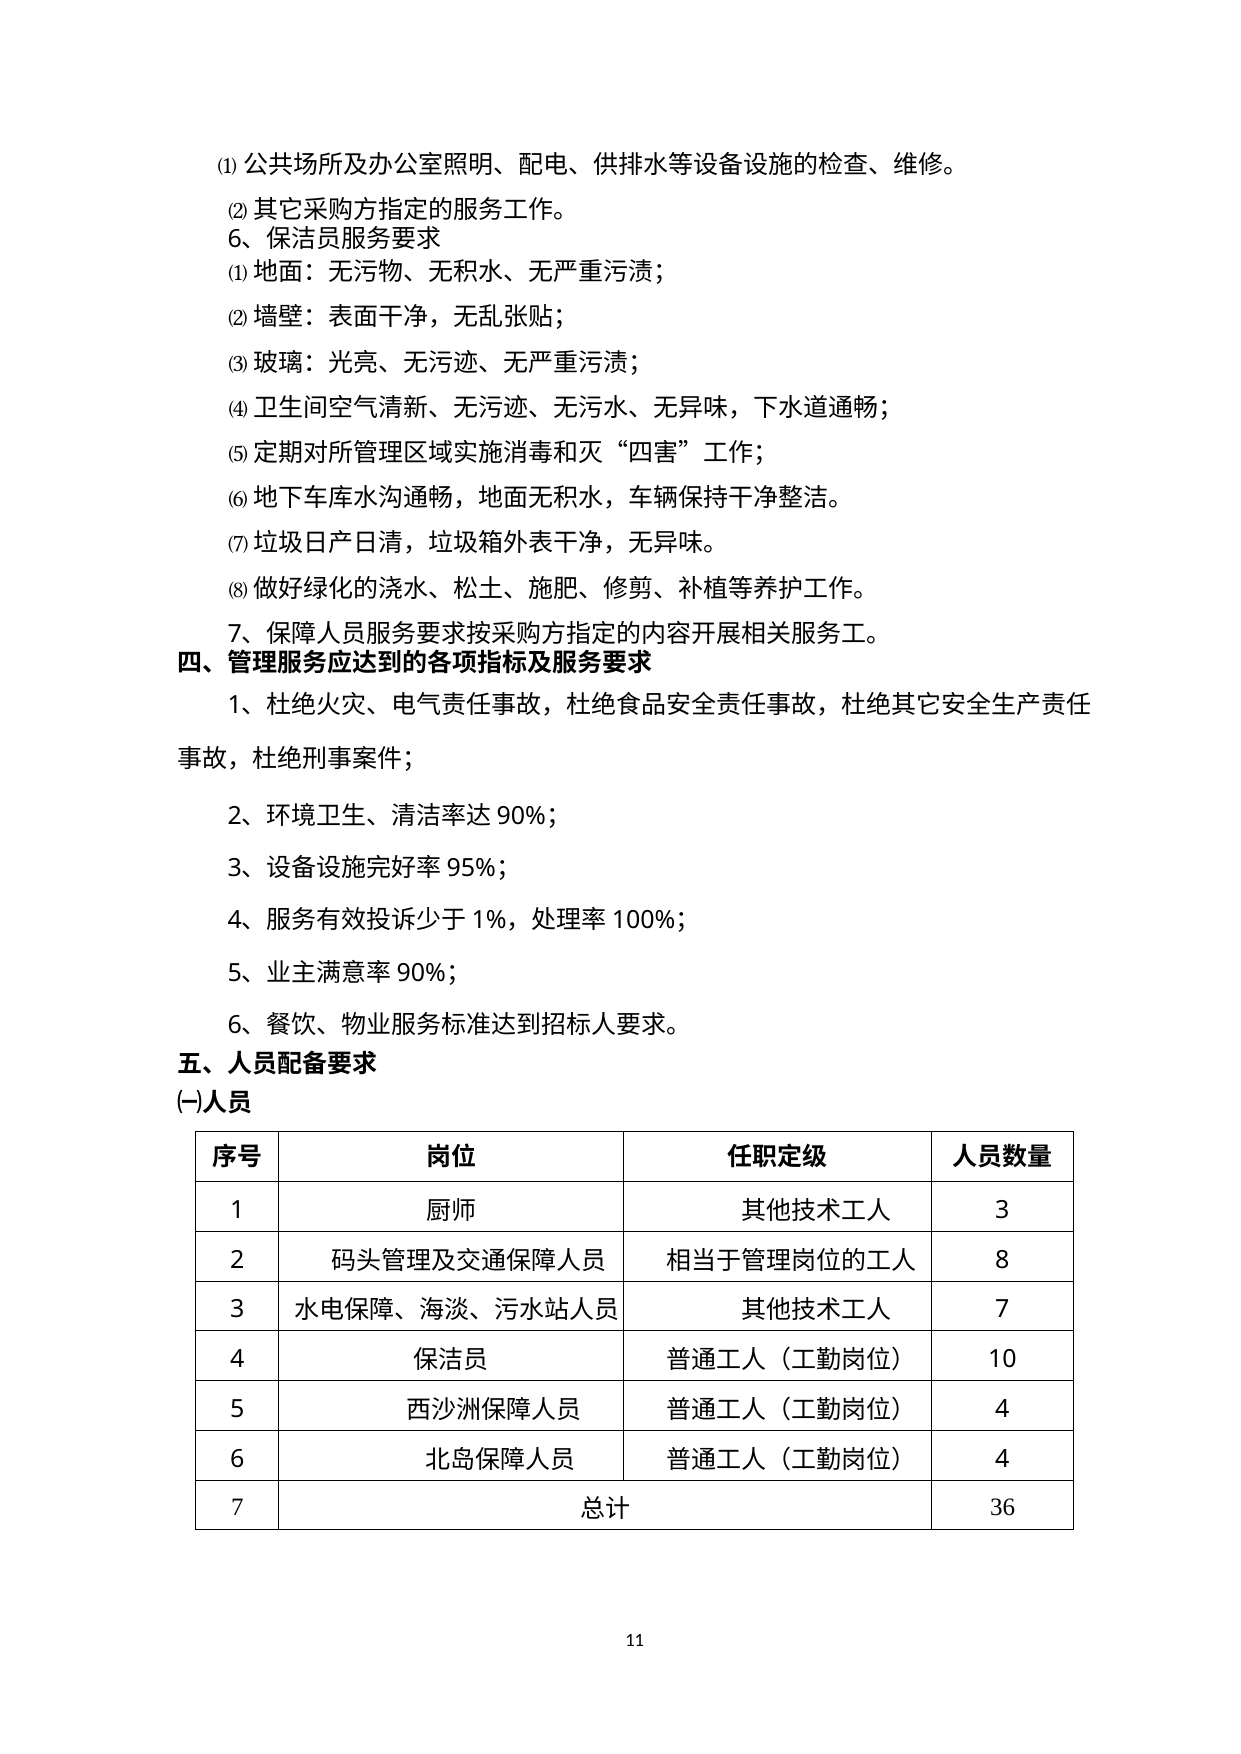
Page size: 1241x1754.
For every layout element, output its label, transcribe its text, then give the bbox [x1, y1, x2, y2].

table_cell 8 [932, 1232, 1073, 1281]
table_cell 10 [932, 1331, 1073, 1380]
table_cell 7 [196, 1481, 278, 1529]
text ⑵墙壁：表面干净，无乱张贴； [227, 302, 1093, 332]
table_cell 4 [932, 1381, 1073, 1430]
table_cell 2 [196, 1232, 278, 1281]
text ⑵其它采购方指定的服务工作。 6、保洁员服务要求 [227, 195, 600, 253]
table_cell 其他技术工人 [624, 1182, 931, 1231]
table_header 岗位 [279, 1132, 623, 1181]
text ⑴地面：无污物、无积水、无严重污渍； [227, 257, 1093, 286]
table_cell 4 [196, 1331, 278, 1380]
text ⑹地下车库水沟通畅，地面无积水，车辆保持干净整洁。 [227, 483, 1093, 512]
text ⑸定期对所管理区域实施消毒和灭“四害”工作； [227, 438, 1093, 467]
text 2、环境卫生、清洁率达90%； [227, 795, 1093, 832]
table_cell 相当于管理岗位的工人 [624, 1232, 931, 1281]
text ㈠人员 [177, 1083, 1093, 1119]
table_cell 3 [932, 1182, 1073, 1231]
table_cell 1 [196, 1182, 278, 1231]
text 五、人员配备要求 [177, 1050, 1105, 1078]
table_cell 其他技术工人 [624, 1282, 931, 1330]
text ⑻做好绿化的浇水、松土、施肥、修剪、补植等养护工作。 [227, 574, 913, 603]
table_cell 总计 [279, 1481, 931, 1529]
table_cell 4 [932, 1431, 1073, 1479]
table_cell 普通工人（工勤岗位） [624, 1331, 931, 1380]
table_cell 5 [196, 1381, 278, 1430]
table_cell 普通工人（工勤岗位） [624, 1431, 931, 1479]
table_cell 3 [196, 1282, 278, 1330]
table_cell 水电保障、海淡、污水站人员 [279, 1282, 623, 1330]
table_header 序号 [196, 1132, 278, 1181]
table_cell 普通工人（工勤岗位） [624, 1381, 931, 1430]
text 四、管理服务应达到的各项指标及服务要求 [177, 648, 1093, 677]
text ⑶玻璃：光亮、无污迹、无严重污渍； [227, 348, 1093, 377]
text ⑷卫生间空气清新、无污迹、无污水、无异味，下水道通畅； [227, 393, 1093, 422]
table_cell 36 [932, 1481, 1073, 1529]
text ⑴公共场所及办公室照明、配电、供排水等设备设施的检查、维修。 [167, 150, 1093, 179]
text 1、杜绝火灾、电气责任事故，杜绝食品安全责任事故，杜绝其它安全生产责任事故，杜绝刑事案件； [177, 684, 1093, 774]
table_cell 码头管理及交通保障人员 [279, 1232, 623, 1281]
text 6、餐饮、物业服务标准达到招标人要求。 [177, 1004, 809, 1041]
table_cell 6 [196, 1431, 278, 1479]
text 7、保障人员服务要求按采购方指定的内容开展相关服务工。 [227, 619, 913, 648]
table_header 人员数量 [932, 1132, 1073, 1181]
text 4、服务有效投诉少于1%，处理率100%； [227, 900, 1093, 936]
text 3、设备设施完好率95%； [227, 848, 1093, 884]
table_cell 北岛保障人员 [279, 1431, 623, 1479]
table_cell 7 [932, 1282, 1073, 1330]
table_header 任职定级 [624, 1132, 931, 1181]
table_cell 保洁员 [279, 1331, 623, 1380]
table_cell 厨师 [279, 1182, 623, 1231]
table_cell 西沙洲保障人员 [279, 1381, 623, 1430]
text ⑺垃圾日产日清，垃圾箱外表干净，无异味。 [227, 528, 1093, 558]
text 5、业主满意率90%； [227, 952, 1093, 988]
